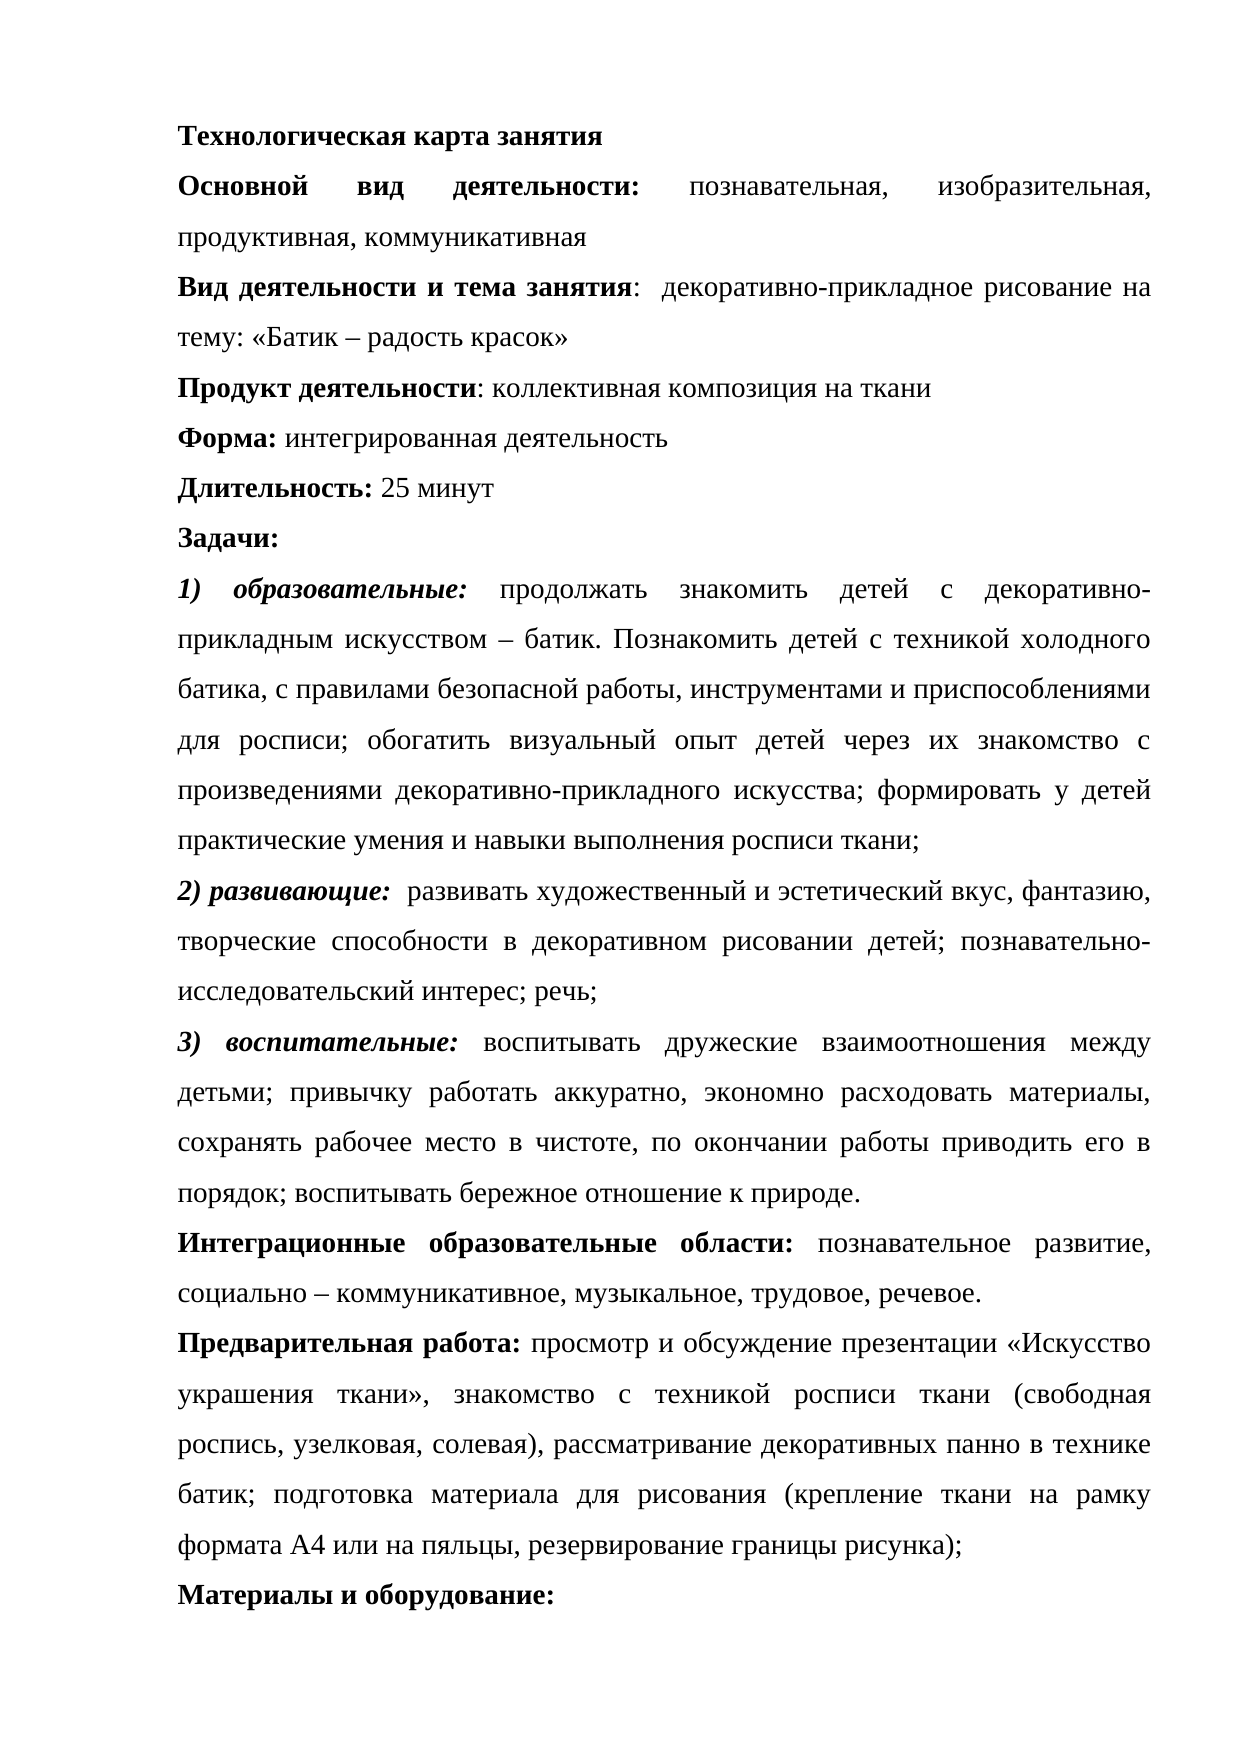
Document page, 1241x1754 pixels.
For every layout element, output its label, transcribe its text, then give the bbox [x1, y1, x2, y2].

text 2) развивающие: развивать художественный и эстетический вкус, фантазию, творческие способности в декоративном рисовании детей; познавательно-исследовательский интерес; речь; [177, 873, 1152, 1007]
text 3) воспитательные: воспитывать дружеские взаимоотношения между детьми; привычку работать аккуратно, экономно расходовать материалы, сохранять рабочее место в чистоте, по окончании работы приводить его в порядок; воспитывать бережное отношение к природе. [177, 1024, 1152, 1208]
text Вид деятельности и тема занятия: декоративно-прикладное рисование на тему: «Батик – радость красок» [177, 269, 1152, 353]
text Предварительная работа: просмотр и обсуждение презентации «Искусство украшения ткани», знакомство с техникой росписи ткани (свободная роспись, узелковая, солевая), рассматривание декоративных панно в технике батик; подготовка материала для рисования (крепление ткани на рамку формата А4 или на пяльцы, резервирование границы рисунка); [177, 1326, 1152, 1560]
text 1) образовательные: продолжать знакомить детей с декоративно-прикладным искусством – батик. Познакомить детей с техникой холодного батика, с правилами безопасной работы, инструментами и приспособлениями для росписи; обогатить визуальный опыт детей через их знакомство с произведениями декоративно-прикладного искусства; формировать у детей практические умения и навыки выполнения росписи ткани; [177, 571, 1152, 856]
text Технологическая карта занятия [177, 118, 1152, 152]
text Задачи: [177, 521, 1152, 554]
text Интеграционные образовательные области: познавательное развитие, социально – коммуникативное, музыкальное, трудовое, речевое. [177, 1225, 1152, 1309]
text Форма: интегрированная деятельность [177, 420, 1152, 453]
text Продукт деятельности: коллективная композиция на ткани [177, 370, 1152, 403]
text Материалы и оборудование: [177, 1577, 1152, 1611]
text Длительность: 25 минут [177, 470, 1152, 504]
text Основной вид деятельности: познавательная, изобразительная, продуктивная, коммуникативная [177, 168, 1152, 252]
